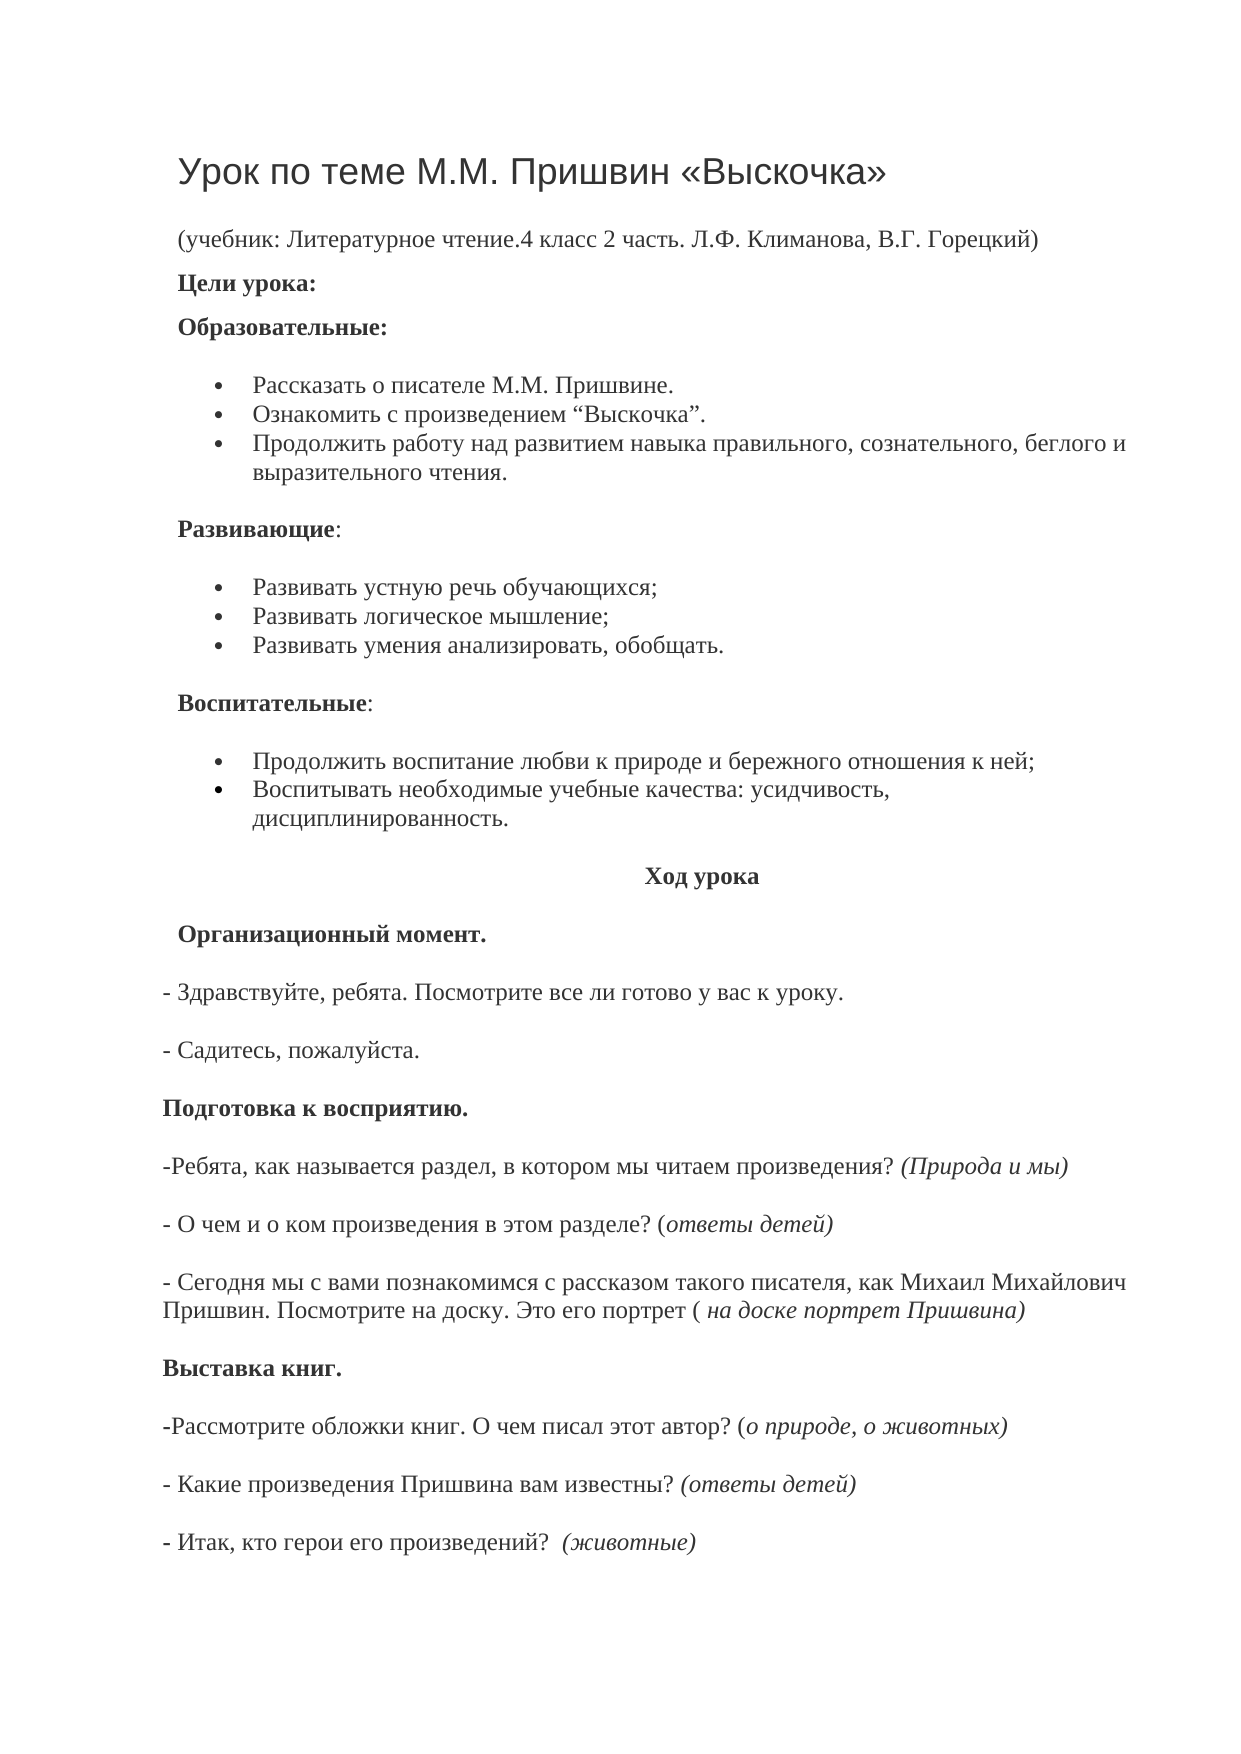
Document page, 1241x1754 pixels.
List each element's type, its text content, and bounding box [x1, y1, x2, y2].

text Образовательные: [177, 312, 1152, 341]
text (учебник: Литературное чтение.4 класс 2 часть. Л.Ф. Климанова, В.Г. Горецкий) [177, 224, 1152, 252]
text - Сегодня мы с вами познакомимся с рассказом такого писателя, как Михаил Михайлович Пришвин. Посмотрите на доску. Это его портрет ( на доске портрет Пришвина) [162, 1267, 1152, 1324]
list Продолжить воспитание любви к природе и бережного отношения к ней; [215, 746, 1152, 774]
text Выставка книг. [162, 1353, 1152, 1382]
text -Рассмотрите обложки книг. О чем писал этот автор? (о природе, о животных) [162, 1411, 1152, 1440]
list Ознакомить с произведением “Выскочка”. [215, 399, 1152, 428]
text -Ребята, как называется раздел, в котором мы читаем произведения? (Природа и мы) [162, 1151, 1152, 1179]
text - О чем и о ком произведения в этом разделе? (ответы детей) [162, 1209, 1152, 1237]
list Развивать устную речь обучающихся; [215, 572, 1152, 601]
text Развивающие: [177, 514, 1152, 543]
text Подготовка к восприятию. [162, 1093, 1152, 1122]
text Цели урока: [177, 268, 1152, 297]
text Воспитательные: [177, 688, 1152, 717]
list Развивать умения анализировать, обобщать. [215, 630, 1152, 659]
text Организационный момент. [177, 919, 1152, 948]
text - Садитесь, пожалуйста. [162, 1035, 1152, 1064]
list Развивать логическое мышление; [215, 601, 1152, 630]
list Воспитывать необходимые учебные качества: усидчивость, дисциплинированность. [215, 774, 1152, 832]
text Ход урока [252, 861, 1152, 890]
text - Какие произведения Пришвина вам известны? (ответы детей) [162, 1469, 1152, 1498]
list Рассказать о писателе М.М. Пришвине. [215, 370, 1152, 399]
list Продолжить работу над развитием навыка правильного, сознательного, беглого и выразительного чтения. [215, 428, 1152, 485]
text - Итак, кто герои его произведений? (животные) [162, 1527, 1152, 1556]
text Урок по теме М.М. Пришвин «Выскочка» [177, 149, 1152, 192]
text - Здравствуйте, ребята. Посмотрите все ли готово у вас к уроку. [162, 977, 1152, 1006]
